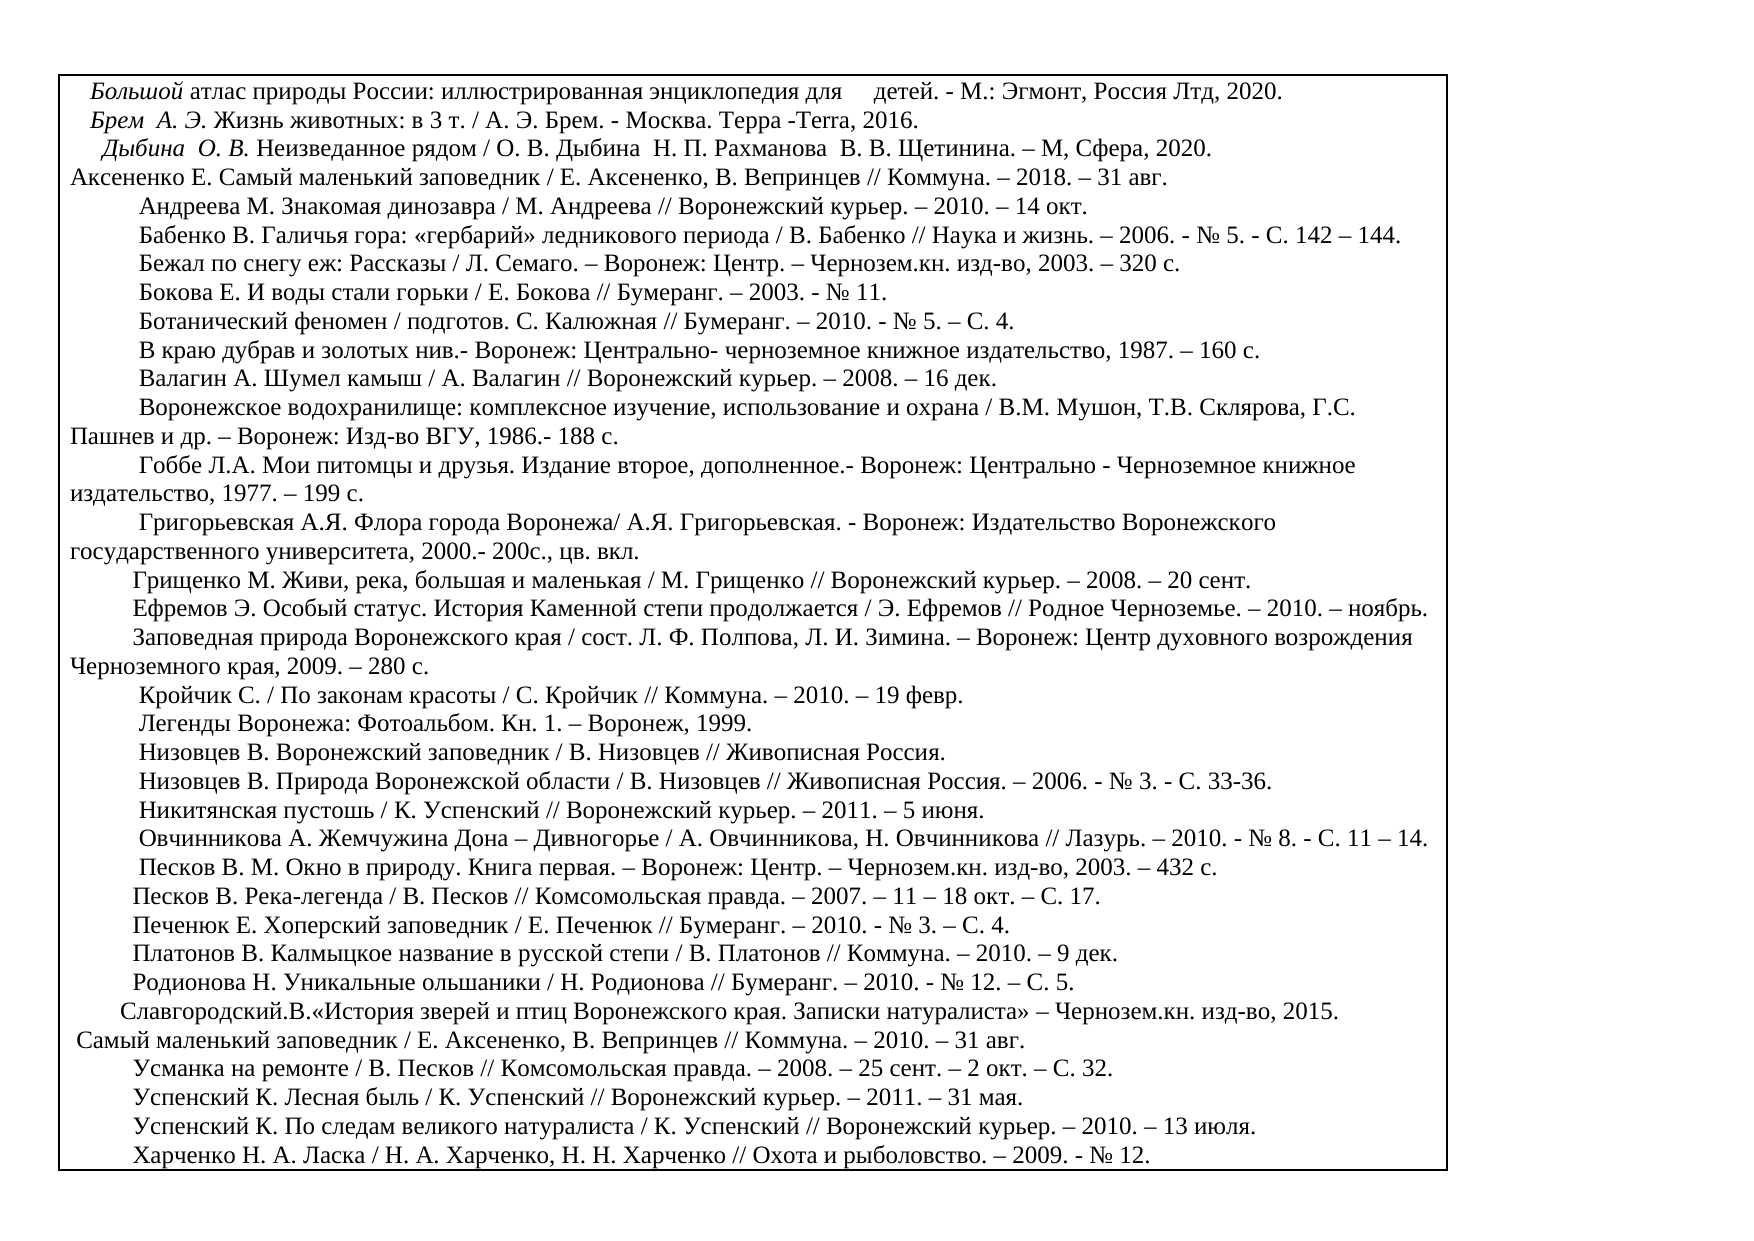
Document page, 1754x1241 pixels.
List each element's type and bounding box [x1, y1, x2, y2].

table_cell [60, 76, 1446, 1168]
